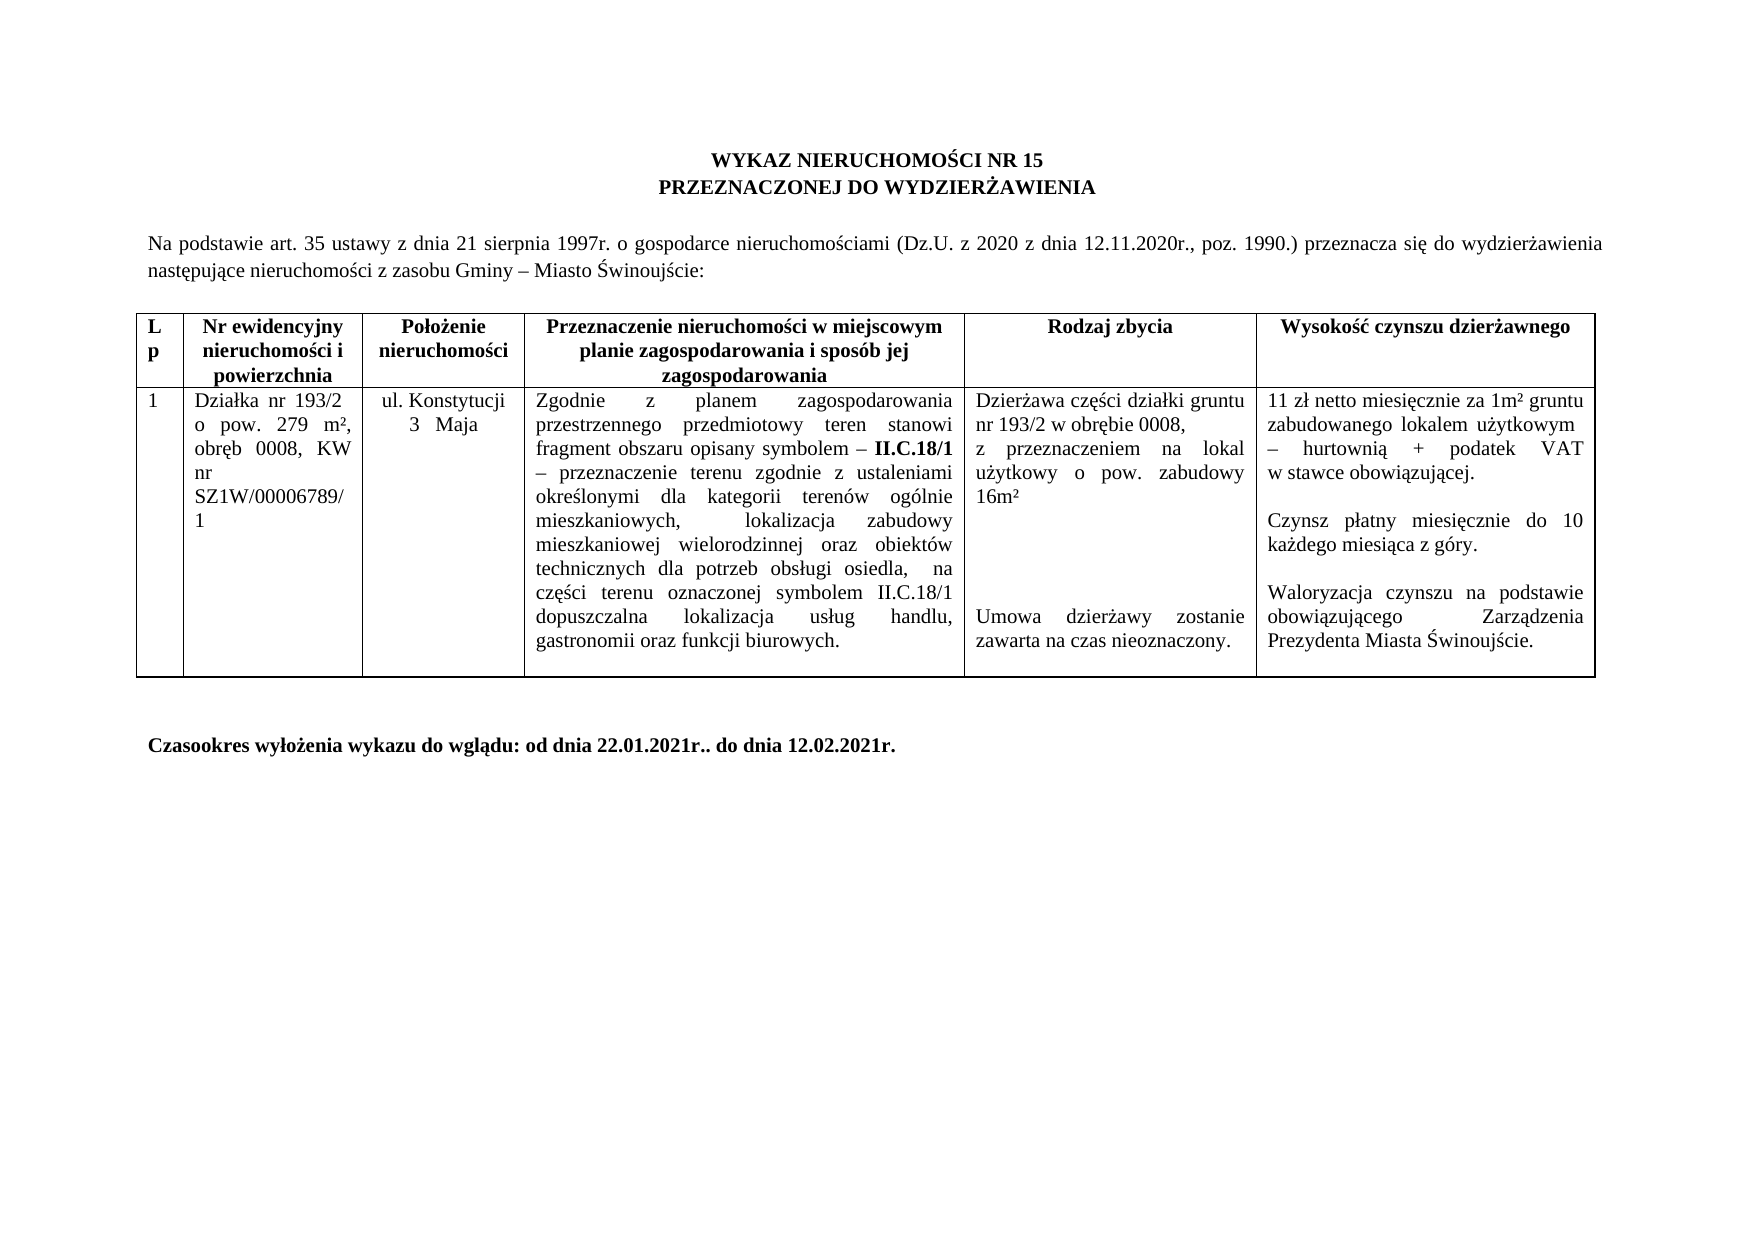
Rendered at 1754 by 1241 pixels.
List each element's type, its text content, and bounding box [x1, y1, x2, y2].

table_header Wysokość czynszu dzierżawnego [1257, 314, 1594, 387]
table_header Położenie nieruchomości [363, 314, 524, 387]
table_header Przeznaczenie nieruchomości w miejscowym planie zagospodarowania i sposób jej zagospodarowania [525, 314, 964, 387]
table_header Rodzaj zbycia [965, 314, 1256, 387]
text Czasookres wyłożenia wykazu do wglądu: od dnia 22.01.2021r.. do dnia 12.02.2021r. [148, 705, 1606, 757]
table_header Nr ewidencyjny nieruchomości i powierzchnia [184, 314, 362, 387]
table_cell Działka nr 193/2 o pow. 279 m², obręb 0008, KW nr SZ1W/00006789/1 [184, 388, 362, 676]
table_cell Dzierżawa części działki gruntu nr 193/2 w obrębie 0008, z przeznaczeniem na lokal użytkowy o pow. zabudowy 16m² Umowa dzierżawy zostanie zawarta na czas nieoznaczony. [965, 388, 1256, 676]
text PRZEZNACZONEJ DO WYDZIERŻAWIENIA [148, 175, 1606, 199]
table_cell ul. Konstytucji 3 Maja [363, 388, 524, 676]
table_cell 11 zł netto miesięcznie za 1m² gruntu zabudowanego lokalem użytkowym – hurtownią + podatek VAT w stawce obowiązującej. Czynsz płatny miesięcznie do 10 każdego miesiąca z góry. Waloryzacja czynszu na podstawie obowiązującego Zarządzenia Prezydenta Miasta Świnoujście. [1257, 388, 1594, 676]
text WYKAZ NIERUCHOMOŚCI NR 15 [148, 148, 1606, 172]
table_cell 1 [137, 388, 183, 676]
table_header Lp [137, 314, 183, 387]
text Na podstawie art. 35 ustawy z dnia 21 sierpnia 1997r. o gospodarce nieruchomościami (Dz.U. z 2020 z dnia 12.11.2020r., poz. 1990.) przeznacza się do wydzierżawienia następujące nieruchomości z zasobu Gminy – Miasto Świnoujście: [148, 231, 1606, 282]
table_cell Zgodnie z planem zagospodarowania przestrzennego przedmiotowy teren stanowi fragment obszaru opisany symbolem – II.C.18/1 – przeznaczenie terenu zgodnie z ustaleniami określonymi dla kategorii terenów ogólnie mieszkaniowych, lokalizacja zabudowy mieszkaniowej wielorodzinnej oraz obiektów technicznych dla potrzeb obsługi osiedla, na części terenu oznaczonej symbolem II.C.18/1 dopuszczalna lokalizacja usług handlu, gastronomii oraz funkcji biurowych. [525, 388, 964, 676]
